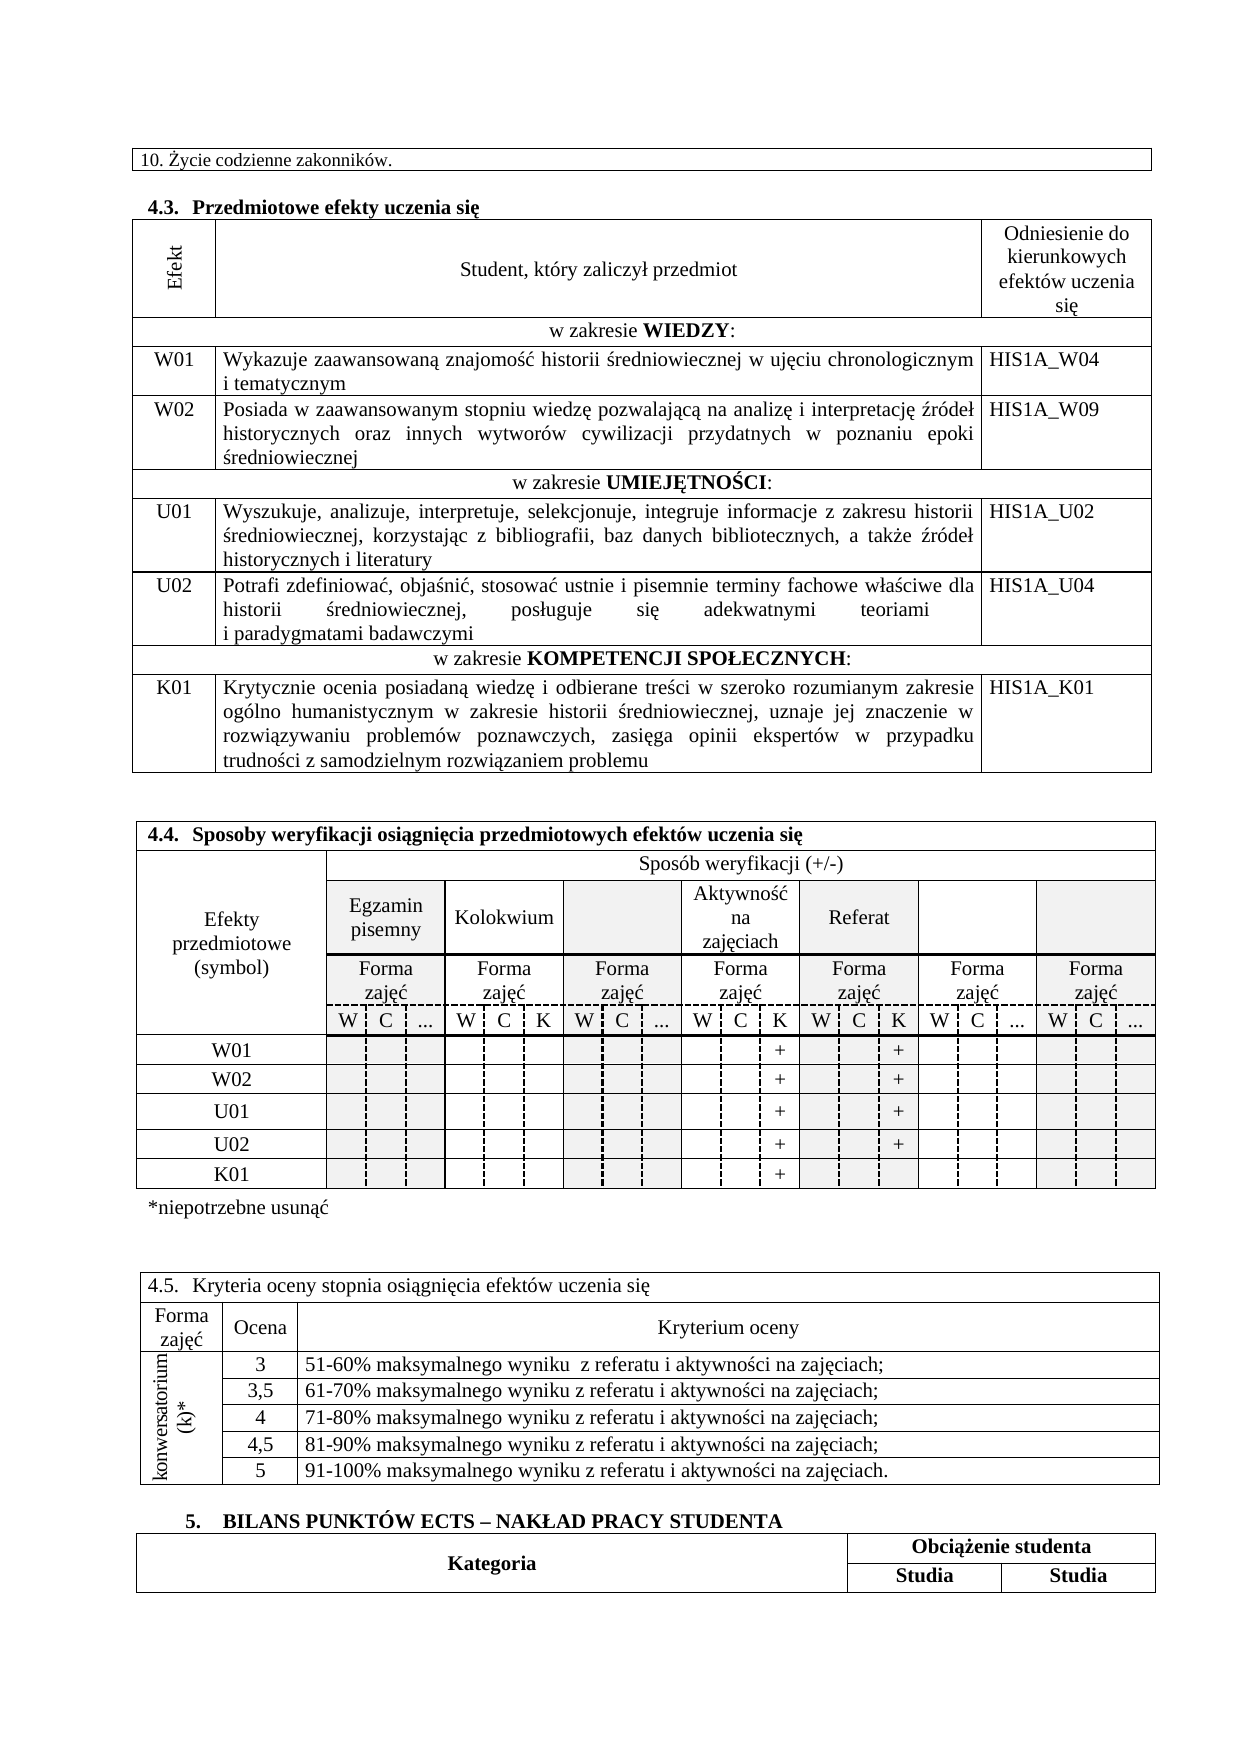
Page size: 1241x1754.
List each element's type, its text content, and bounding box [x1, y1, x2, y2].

table_cell [524, 1130, 563, 1158]
table_cell [642, 1094, 681, 1129]
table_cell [1002, 1564, 1155, 1592]
table_cell [997, 1065, 1036, 1093]
table_cell Potrafi zdefiniować, objaśnić, stosować ustnie i pisemnie terminy fachowe właściwe dla historii średniowiecznej, posługuje się adekwatnymi teoriami i paradygmatami badawczymi [216, 573, 981, 645]
table_cell [564, 1065, 602, 1093]
table_cell [524, 1037, 563, 1063]
table_cell 5 [223, 1458, 297, 1484]
table_cell Forma zajęć [141, 1303, 222, 1351]
list BILANS PUNKTÓW ECTS – NAKŁAD PRACY STUDENTA [185, 1509, 1093, 1533]
table_cell W01 [133, 347, 215, 395]
table_cell [642, 1159, 681, 1188]
table_cell Ocena [223, 1303, 297, 1351]
table_cell ... [406, 1004, 444, 1034]
table_cell W [1037, 1004, 1076, 1034]
table_cell [919, 1130, 958, 1158]
table_cell HIS1A_U04 [982, 573, 1151, 645]
table_cell [603, 1037, 642, 1063]
table_cell 71-80% maksymalnego wyniku z referatu i aktywności na zajęciach; [298, 1405, 1159, 1431]
table_cell w zakresie WIEDZY: [133, 318, 1151, 346]
table_cell [997, 1159, 1036, 1188]
table_cell [603, 1065, 642, 1093]
table_cell [406, 1094, 444, 1129]
table_cell [406, 1159, 444, 1188]
table_cell [1037, 1065, 1076, 1093]
table_cell C [1076, 1004, 1116, 1034]
table_cell [366, 1130, 406, 1158]
table_header Sposoby weryfikacji osiągnięcia przedmiotowych efektów uczenia się [137, 822, 1155, 850]
table_cell [484, 1094, 524, 1129]
table_cell [366, 1094, 406, 1129]
table_cell + [879, 1130, 918, 1158]
table_cell ... [642, 1004, 681, 1034]
table_cell [446, 1130, 484, 1158]
table_cell HIS1A_W09 [982, 396, 1151, 469]
table_cell [919, 1159, 958, 1188]
table_cell [446, 1037, 484, 1063]
table_cell W01 [137, 1035, 326, 1063]
table_cell Forma zajęć [564, 956, 681, 1004]
table_cell Forma zajęć [327, 956, 444, 1004]
table_cell 4 [223, 1405, 297, 1431]
table_cell [642, 1130, 681, 1158]
table_cell [958, 1037, 997, 1063]
table_cell [642, 1065, 681, 1093]
table_cell [958, 1159, 997, 1188]
table_cell [524, 1159, 563, 1188]
table_cell [366, 1159, 406, 1188]
table_cell Posiada w zaawansowanym stopniu wiedzę pozwalającą na analizę i interpretację źródeł historycznych oraz innych wytworów cywilizacji przydatnych w poznaniu epoki średniowiecznej [216, 396, 981, 469]
table_cell [997, 1094, 1036, 1129]
table_cell Efekty przedmiotowe (symbol) [137, 851, 326, 1034]
table_cell [1076, 1065, 1116, 1093]
table_cell [1037, 1094, 1076, 1129]
table_cell w zakresie UMIEJĘTNOŚCI: [133, 470, 1151, 498]
table_cell [327, 1130, 366, 1158]
table_cell [1037, 1130, 1076, 1158]
table_cell 61-70% maksymalnego wyniku z referatu i aktywności na zajęciach; [298, 1379, 1159, 1404]
table_header Efekt [133, 220, 215, 317]
table_header Kryteria oceny stopnia osiągnięcia efektów uczenia się [141, 1273, 1159, 1302]
table_cell [839, 1159, 879, 1188]
table_cell [1037, 881, 1155, 953]
table_cell [682, 1094, 721, 1129]
table_cell C [603, 1004, 642, 1034]
table_cell [446, 1065, 484, 1093]
table_cell [603, 1130, 642, 1158]
table_cell W02 [133, 396, 215, 469]
table_cell W [800, 1004, 839, 1034]
table_cell Aktywność na zajęciach [682, 881, 799, 953]
table_cell 81-90% maksymalnego wyniku z referatu i aktywności na zajęciach; [298, 1432, 1159, 1457]
table_cell + [879, 1037, 918, 1063]
table_cell [1116, 1037, 1155, 1063]
table_cell 51-60% maksymalnego wyniku z referatu i aktywności na zajęciach; [298, 1352, 1159, 1377]
table_cell [800, 1065, 839, 1093]
table_cell [879, 1159, 918, 1188]
table_cell [800, 1037, 839, 1063]
table_cell + [760, 1094, 799, 1129]
table_cell C [958, 1004, 997, 1034]
table_header Obciążenie studenta [848, 1534, 1155, 1562]
table_cell [682, 1037, 721, 1063]
table_cell HIS1A_U02 [982, 499, 1151, 571]
table_cell Kolokwium [446, 881, 563, 953]
table_cell [1116, 1094, 1155, 1129]
table_cell Forma zajęć [1037, 956, 1155, 1004]
table_cell [564, 881, 681, 953]
table_cell konwersatorium (k)* [141, 1352, 222, 1484]
table_cell [446, 1159, 484, 1188]
table_cell [1037, 1037, 1076, 1063]
table_cell K [879, 1004, 918, 1034]
table_cell [484, 1159, 524, 1188]
table_cell [524, 1094, 563, 1129]
table_cell [446, 1094, 484, 1129]
table_cell + [760, 1037, 799, 1063]
table_cell HIS1A_W04 [982, 347, 1151, 395]
table_cell Forma zajęć [682, 956, 799, 1004]
table_cell [919, 1094, 958, 1129]
table_cell U02 [137, 1130, 326, 1158]
table_cell [603, 1094, 642, 1129]
table_cell Wykazuje zaawansowaną znajomość historii średniowiecznej w ujęciu chronologicznym i tematycznym [216, 347, 981, 395]
table_cell [1037, 1159, 1076, 1188]
table_cell W02 [137, 1065, 326, 1093]
table_cell [484, 1130, 524, 1158]
table_cell [327, 1094, 366, 1129]
table_cell [958, 1065, 997, 1093]
table_cell [1116, 1130, 1155, 1158]
table_cell Referat [800, 881, 918, 953]
table_cell [484, 1065, 524, 1093]
table_cell 3,5 [223, 1379, 297, 1404]
table_cell W [327, 1004, 366, 1034]
table_cell Studia stacjonarne [848, 1564, 1001, 1592]
table_cell [484, 1037, 524, 1063]
table_cell [1076, 1130, 1116, 1158]
table_cell [721, 1130, 760, 1158]
table_cell [1076, 1094, 1116, 1129]
table_cell + [879, 1065, 918, 1093]
table_header Kategoria [137, 1534, 847, 1592]
table_cell [721, 1037, 760, 1063]
table_cell [958, 1130, 997, 1158]
table_cell [997, 1037, 1036, 1063]
table_cell 3 [223, 1352, 297, 1377]
table_cell ... [997, 1004, 1036, 1034]
table_cell [682, 1065, 721, 1093]
table_cell [958, 1094, 997, 1129]
table_cell [721, 1094, 760, 1129]
table_cell HIS1A_K01 [982, 675, 1151, 772]
table_cell U01 [133, 499, 215, 571]
table_cell [327, 1159, 366, 1188]
table_cell W [564, 1004, 602, 1034]
table_cell [406, 1130, 444, 1158]
table_cell + [760, 1130, 799, 1158]
table_cell [564, 1159, 602, 1188]
table_cell C [366, 1004, 406, 1034]
table_cell Forma zajęć [919, 956, 1036, 1004]
table_cell [603, 1159, 642, 1188]
table_cell Sposób weryfikacji (+/-) [327, 851, 1155, 880]
table_cell [327, 1037, 366, 1063]
table_cell [800, 1130, 839, 1158]
table_cell [564, 1130, 602, 1158]
table_cell [406, 1037, 444, 1063]
table_cell [366, 1065, 406, 1093]
table_cell [997, 1130, 1036, 1158]
table_cell Egzamin pisemny [327, 881, 444, 953]
table_cell [919, 1037, 958, 1063]
table_cell [1116, 1159, 1155, 1188]
table_cell W [682, 1004, 721, 1034]
table_cell [1076, 1037, 1116, 1063]
table_cell Kryterium oceny [298, 1303, 1159, 1351]
table_cell [642, 1037, 681, 1063]
table_cell K01 [133, 675, 215, 772]
table_cell [839, 1130, 879, 1158]
table_cell Wyszukuje, analizuje, interpretuje, selekcjonuje, integruje informacje z zakresu historii średniowiecznej, korzystając z bibliografii, baz danych bibliotecznych, a także źródeł historycznych i literatury [216, 499, 981, 571]
table_cell [682, 1159, 721, 1188]
table_cell [564, 1094, 602, 1129]
table_cell [800, 1094, 839, 1129]
table_cell Forma zajęć [446, 956, 563, 1004]
table_cell [919, 1065, 958, 1093]
table_cell + [760, 1065, 799, 1093]
table_cell C [484, 1004, 524, 1034]
table_cell [721, 1065, 760, 1093]
table_cell [1076, 1159, 1116, 1188]
table_cell W [446, 1004, 484, 1034]
table_cell K [524, 1004, 563, 1034]
table_cell [564, 1037, 602, 1063]
table_cell [839, 1094, 879, 1129]
table_cell [366, 1037, 406, 1063]
table_cell Forma zajęć [800, 956, 918, 1004]
table_cell [327, 1065, 366, 1093]
table_cell + [760, 1159, 799, 1188]
table_cell U01 [137, 1094, 326, 1129]
table_cell U02 [133, 573, 215, 645]
table_cell Krytycznie ocenia posiadaną wiedzę i odbierane treści w szeroko rozumianym zakresie ogólno humanistycznym w zakresie historii średniowiecznej, uznaje jej znaczenie w rozwiązywaniu problemów poznawczych, zasięga opinii ekspertów w przypadku trudności z samodzielnym rozwiązaniem problemu [216, 675, 981, 772]
table_cell 4,5 [223, 1432, 297, 1457]
table_cell 91-100% maksymalnego wyniku z referatu i aktywności na zajęciach. [298, 1458, 1159, 1484]
table_cell [800, 1159, 839, 1188]
table_cell w zakresie KOMPETENCJI SPOŁECZNYCH: [133, 646, 1151, 674]
table_cell [839, 1037, 879, 1063]
table_cell [524, 1065, 563, 1093]
table_cell + [879, 1094, 918, 1129]
table_cell C [839, 1004, 879, 1034]
table_cell [919, 881, 1036, 953]
table_header Odniesienie do kierunkowych efektów uczenia się [982, 220, 1151, 317]
text *niepotrzebne usunąć [148, 1195, 1090, 1219]
table_cell C [721, 1004, 760, 1034]
table_cell [721, 1159, 760, 1188]
table_cell K01 [137, 1159, 326, 1188]
table_header Student, który zaliczył przedmiot [216, 220, 981, 317]
table_cell [406, 1065, 444, 1093]
table_cell ... [1116, 1004, 1155, 1034]
table_cell [839, 1065, 879, 1093]
table_cell [682, 1130, 721, 1158]
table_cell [133, 149, 1151, 170]
table_cell [1116, 1065, 1155, 1093]
table_cell W [919, 1004, 958, 1034]
table_cell K [760, 1004, 799, 1034]
list Przedmiotowe efekty uczenia się [148, 195, 1093, 219]
